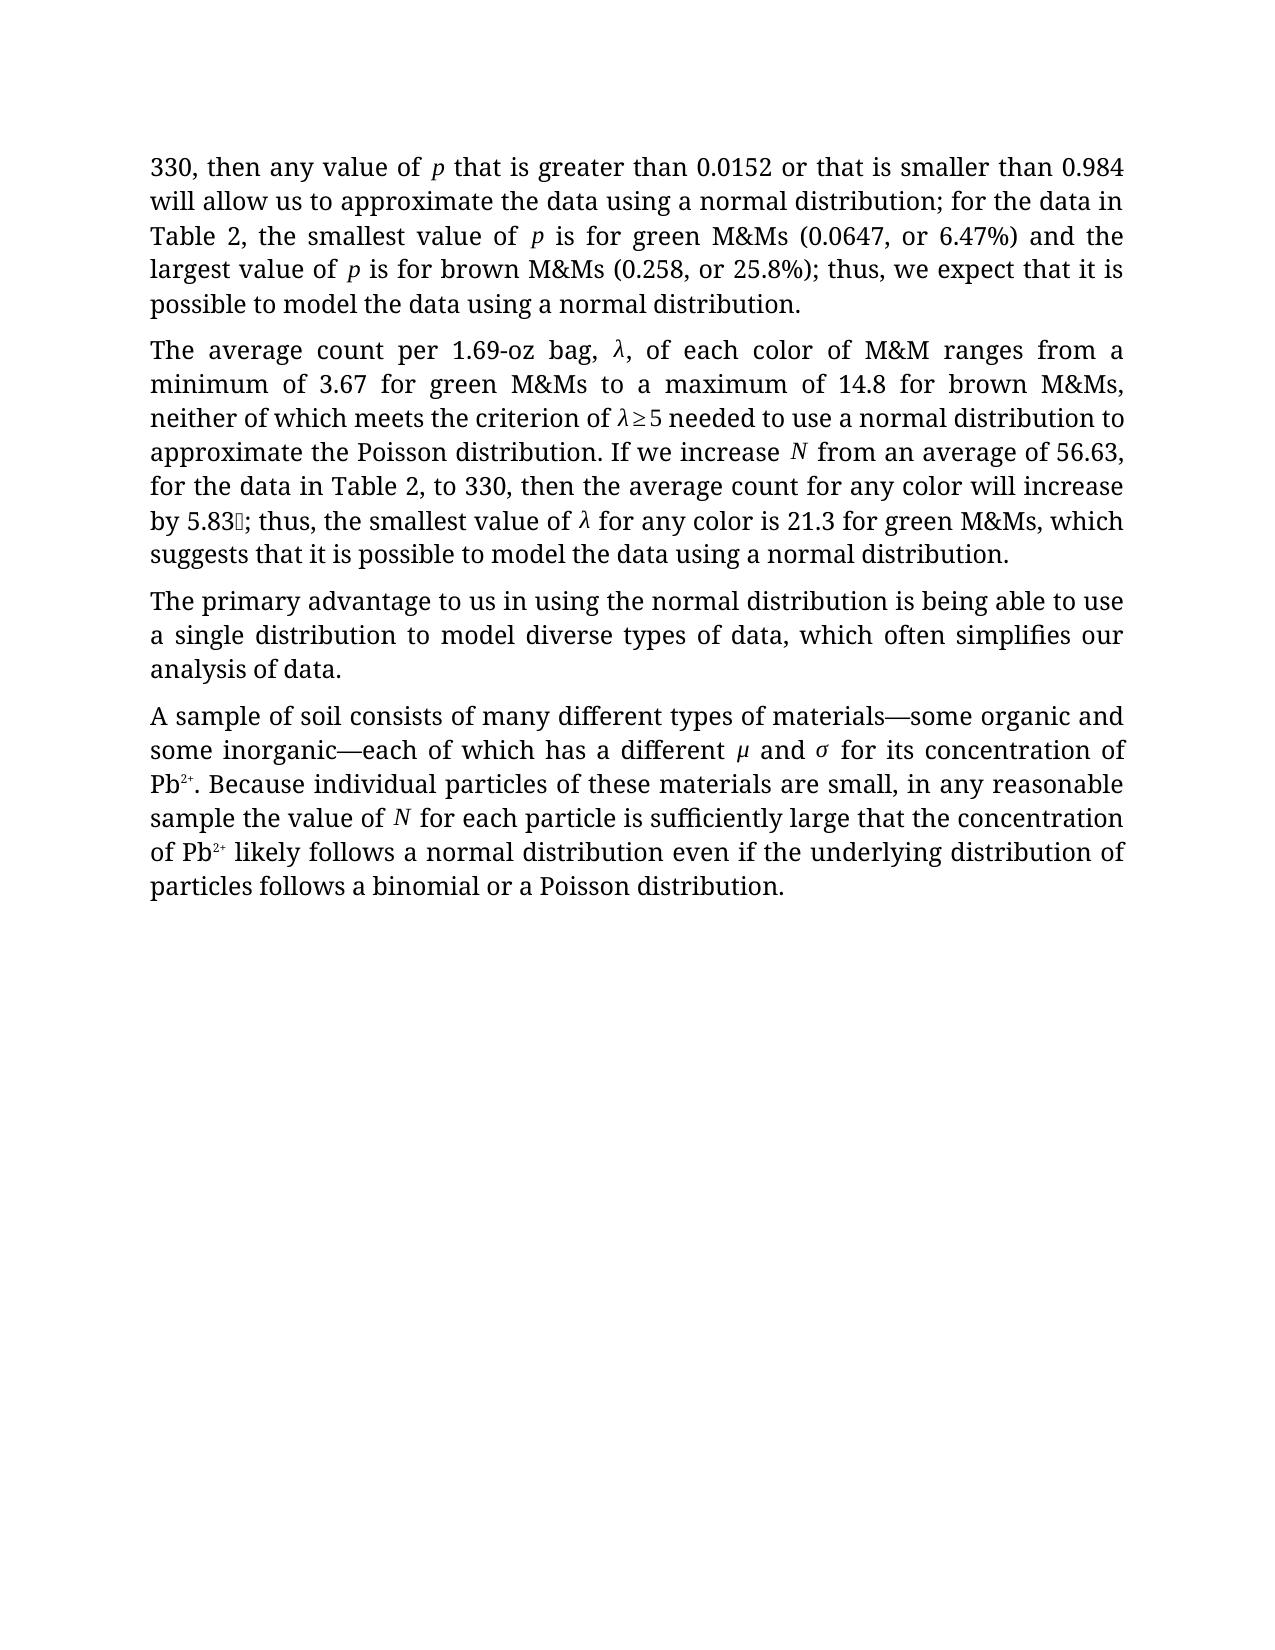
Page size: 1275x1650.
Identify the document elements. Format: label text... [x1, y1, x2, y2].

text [150, 150, 1125, 320]
text The average count per 1.69-oz bag, , of each color of M&M ranges from a minimum of 3.67 for green M&Ms to a maximum of 14.8 for brown M&Ms, neither of which meets the criterion of needed to use a normal distribution to approximate the Poisson distribution. If we increase from an average of 56.63, for the data in Table 2, to 330, then the average count for any color will increase by 5.83; thus, the smallest value of for any color is 21.3 for green M&Ms, which suggests that it is possible to model the data using a normal distribution. [150, 333, 1125, 571]
text A sample of soil consists of many different types of materials—some organic and some inorganic—each of which has a different and for its concentration of Pb2+. Because individual particles of these materials are small, in any reasonable sample the value of for each particle is sufficiently large that the concentration of Pb2+ likely follows a normal distribution even if the underlying distribution of particles follows a binomial or a Poisson distribution. [150, 698, 1125, 903]
text The primary advantage to us in using the normal distribution is being able to use a single distribution to model diverse types of data, which often simplifies our analysis of data. [150, 584, 1125, 686]
